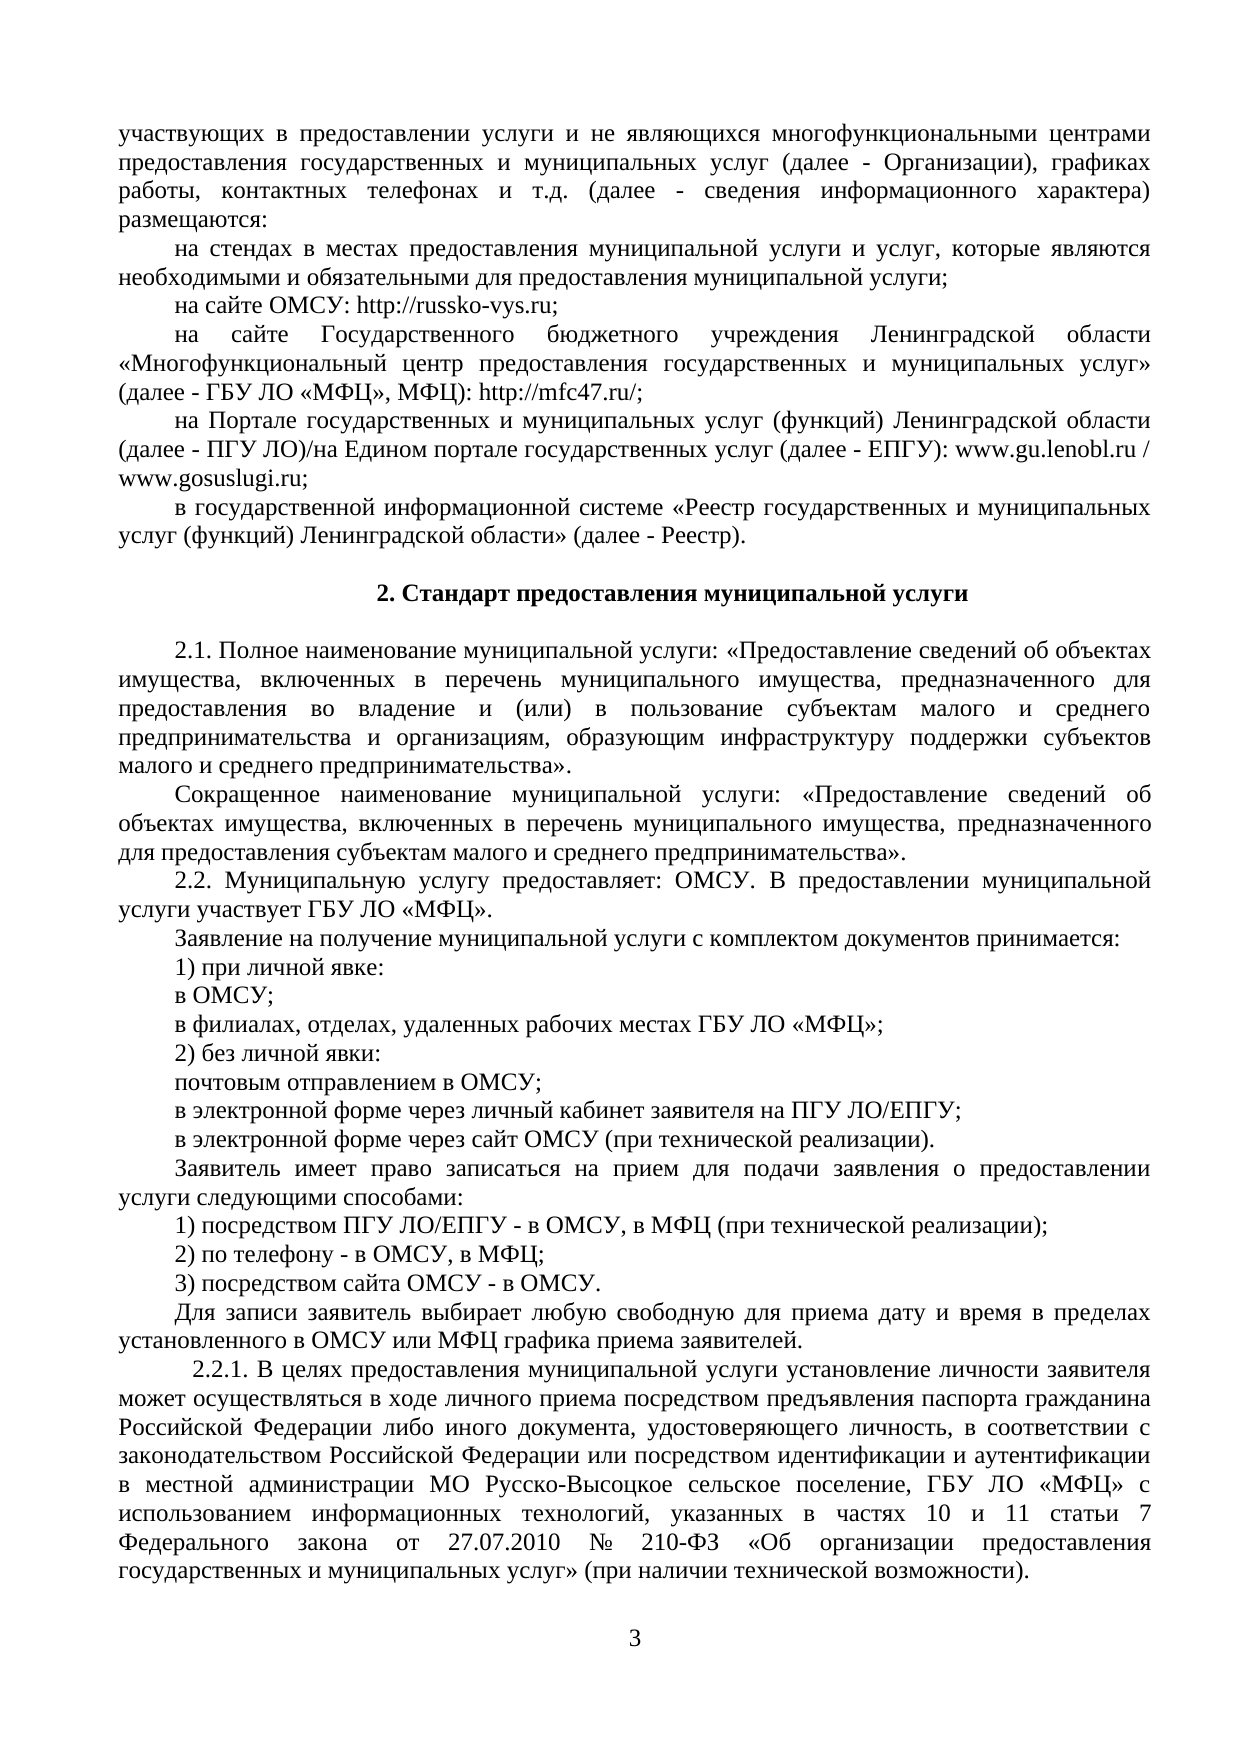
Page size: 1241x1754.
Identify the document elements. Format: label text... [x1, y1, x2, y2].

text на Портале государственных и муниципальных услуг (функций) Ленинградской области (далее - ПГУ ЛО)/на Едином портале государственных услуг (далее - ЕПГУ): www.gu.lenobl.ru / www.gosuslugi.ru; [118, 406, 1152, 492]
text 2. Стандарт предоставления муниципальной услуги [118, 578, 1152, 607]
text 2) по телефону - в ОМСУ, в МФЦ; [118, 1239, 1152, 1268]
text в государственной информационной системе «Реестр государственных и муниципальных услуг (функций) Ленинградской области» (далее - Реестр). [118, 492, 1152, 549]
text Сокращенное наименование муниципальной услуги: «Предоставление сведений об объектах имущества, включенных в перечень муниципального имущества, предназначенного для предоставления субъектам малого и среднего предпринимательства». [118, 779, 1152, 866]
text почтовым отправлением в ОМСУ; [118, 1067, 1152, 1096]
text 2) без личной явки: [118, 1038, 1152, 1067]
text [118, 118, 1152, 233]
text Заявитель имеет право записаться на прием для подачи заявления о предоставлении услуги следующими способами: [118, 1153, 1152, 1211]
text на стендах в местах предоставления муниципальной услуги и услуг, которые являются необходимыми и обязательными для предоставления муниципальной услуги; [118, 233, 1152, 291]
text Для записи заявитель выбирает любую свободную для приема дату и время в пределах установленного в ОМСУ или МФЦ графика приема заявителей. [118, 1297, 1152, 1354]
text 2.2. Муниципальную услугу предоставляет: ОМСУ. В предоставлении муниципальной услуги участвует ГБУ ЛО «МФЦ». [118, 866, 1152, 923]
text в электронной форме через личный кабинет заявителя на ПГУ ЛО/ЕПГУ; [118, 1096, 1152, 1124]
text в ОМСУ; [118, 981, 1152, 1009]
text в электронной форме через сайт ОМСУ (при технической реализации). [118, 1124, 1152, 1153]
text Заявление на получение муниципальной услуги с комплектом документов принимается: [118, 923, 1152, 952]
text 3) посредством сайта ОМСУ - в ОМСУ. [118, 1268, 1152, 1297]
text на сайте ОМСУ: http://russko-vys.ru; [118, 291, 1152, 319]
text в филиалах, отделах, удаленных рабочих местах ГБУ ЛО «МФЦ»; [118, 1009, 1152, 1038]
text 1) при личной явке: [118, 952, 1152, 981]
text 1) посредством ПГУ ЛО/ЕПГУ - в ОМСУ, в МФЦ (при технической реализации); [118, 1211, 1152, 1239]
text на сайте Государственного бюджетного учреждения Ленинградской области «Многофункциональный центр предоставления государственных и муниципальных услуг» (далее - ГБУ ЛО «МФЦ», МФЦ): http://mfc47.ru/; [118, 319, 1152, 406]
text 2.2.1. В целях предоставления муниципальной услуги установление личности заявителя может осуществляться в ходе личного приема посредством предъявления паспорта гражданина Российской Федерации либо иного документа, удостоверяющего личность, в соответствии с законодательством Российской Федерации или посредством идентификации и аутентификации в местной администрации МО Русско-Высоцкое сельское поселение, ГБУ ЛО «МФЦ» с использованием информационных технологий, указанных в частях 10 и 11 статьи 7 Федерального закона от 27.07.2010 № 210-ФЗ «Об организации предоставления государственных и муниципальных услуг» (при наличии технической возможности). [118, 1354, 1152, 1584]
text 2.1. Полное наименование муниципальной услуги: «Предоставление сведений об объектах имущества, включенных в перечень муниципального имущества, предназначенного для предоставления во владение и (или) в пользование субъектам малого и среднего предпринимательства и организациям, образующим инфраструктуру поддержки субъектов малого и среднего предпринимательства». [118, 636, 1152, 779]
